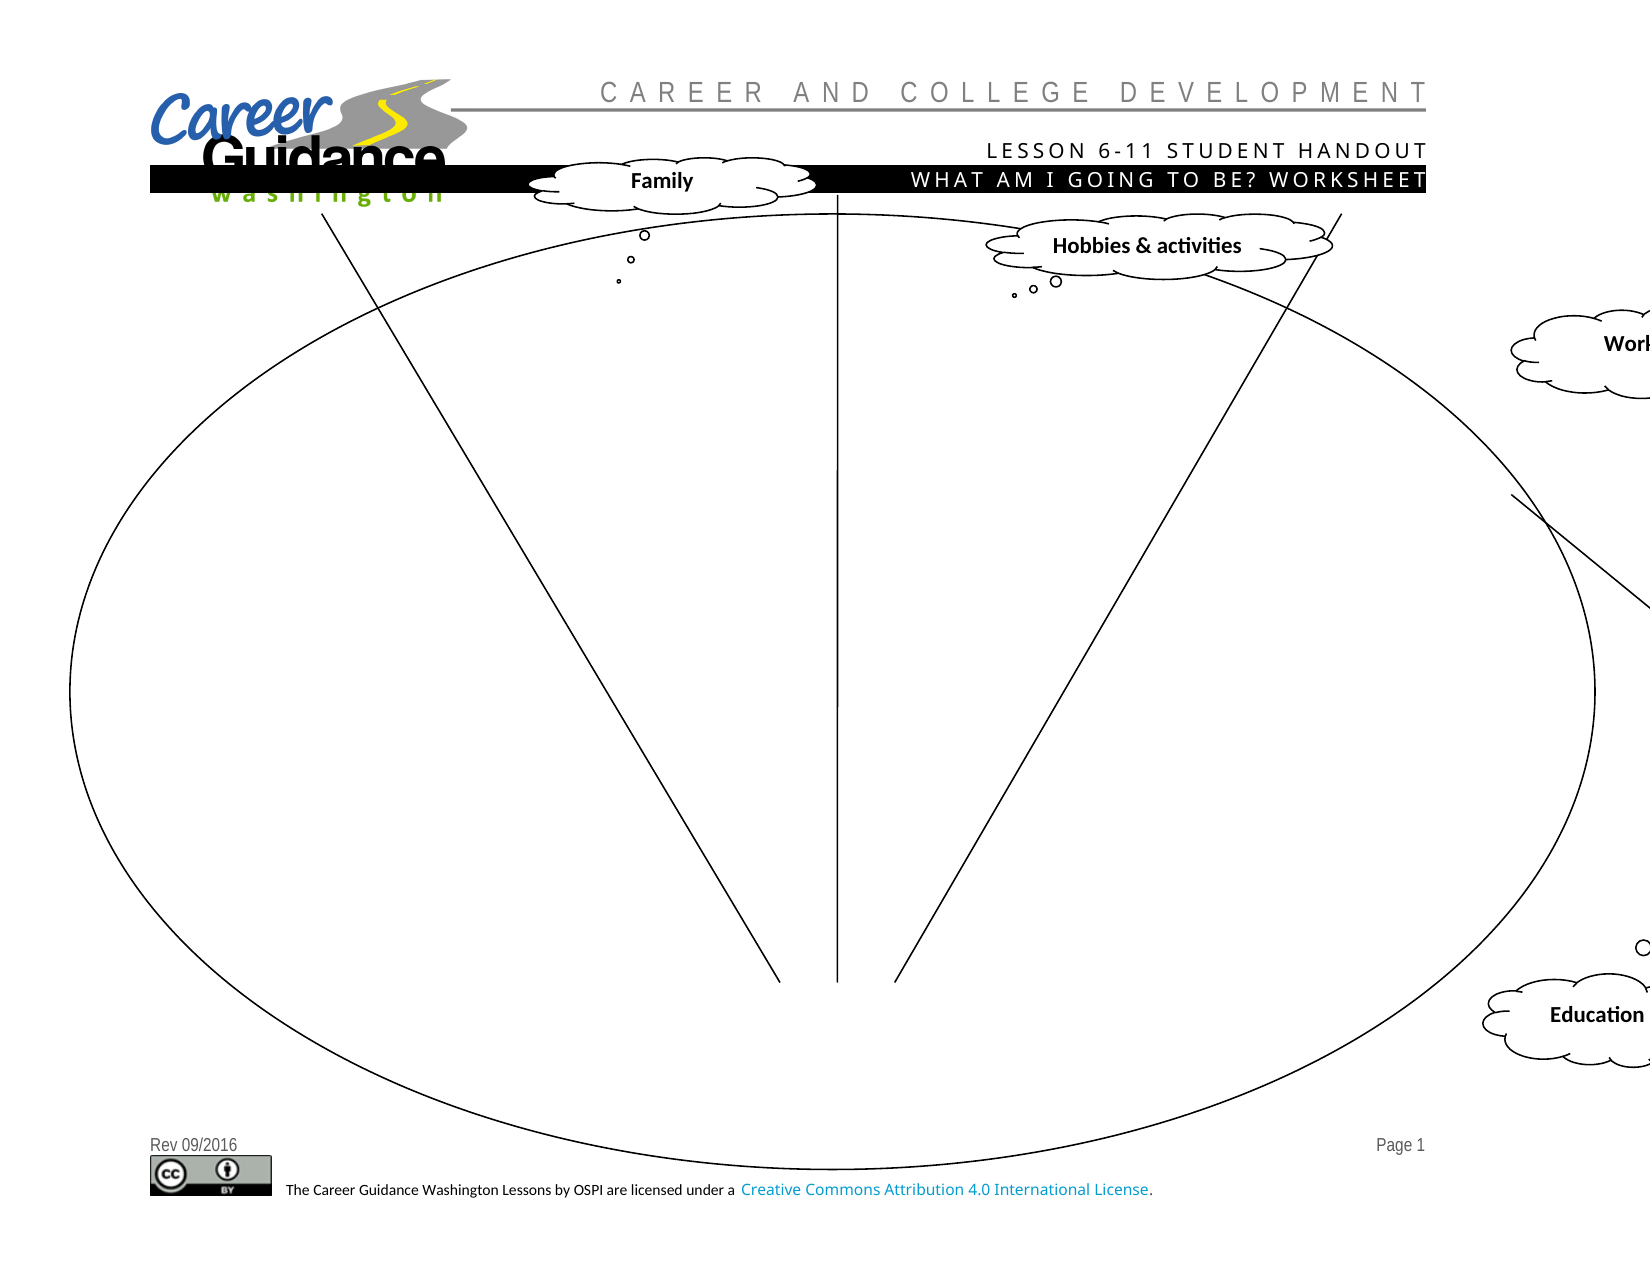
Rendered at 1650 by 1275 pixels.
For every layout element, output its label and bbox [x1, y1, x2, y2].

picture [138, 75, 483, 209]
picture [1123, 1186, 1128, 1195]
picture [1000, 1186, 1005, 1195]
picture [1068, 1186, 1073, 1195]
picture [774, 1185, 779, 1195]
picture [150, 1155, 272, 1196]
